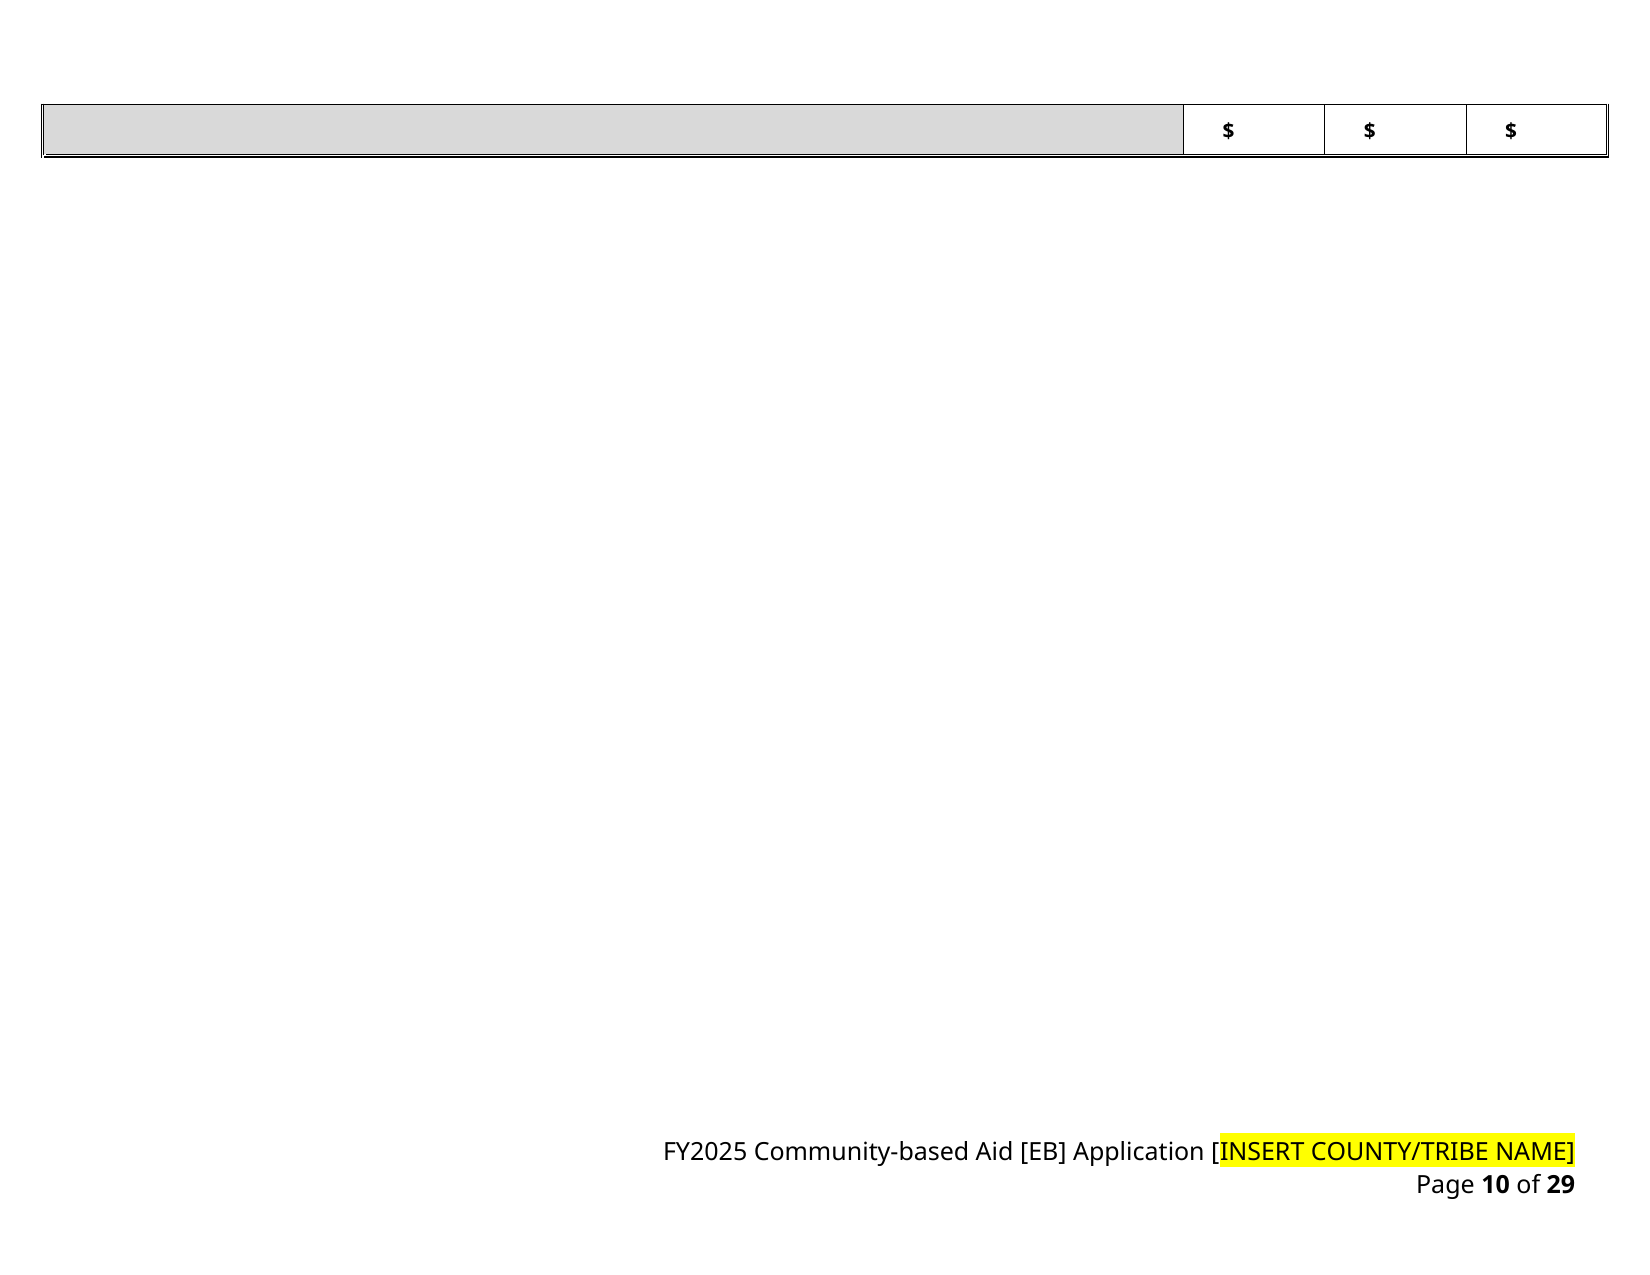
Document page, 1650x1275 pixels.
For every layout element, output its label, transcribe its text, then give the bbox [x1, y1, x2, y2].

table_cell $ [1467, 105, 1606, 154]
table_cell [44, 105, 1183, 154]
table_cell $ [1184, 105, 1324, 154]
table_cell $ [1325, 105, 1466, 154]
